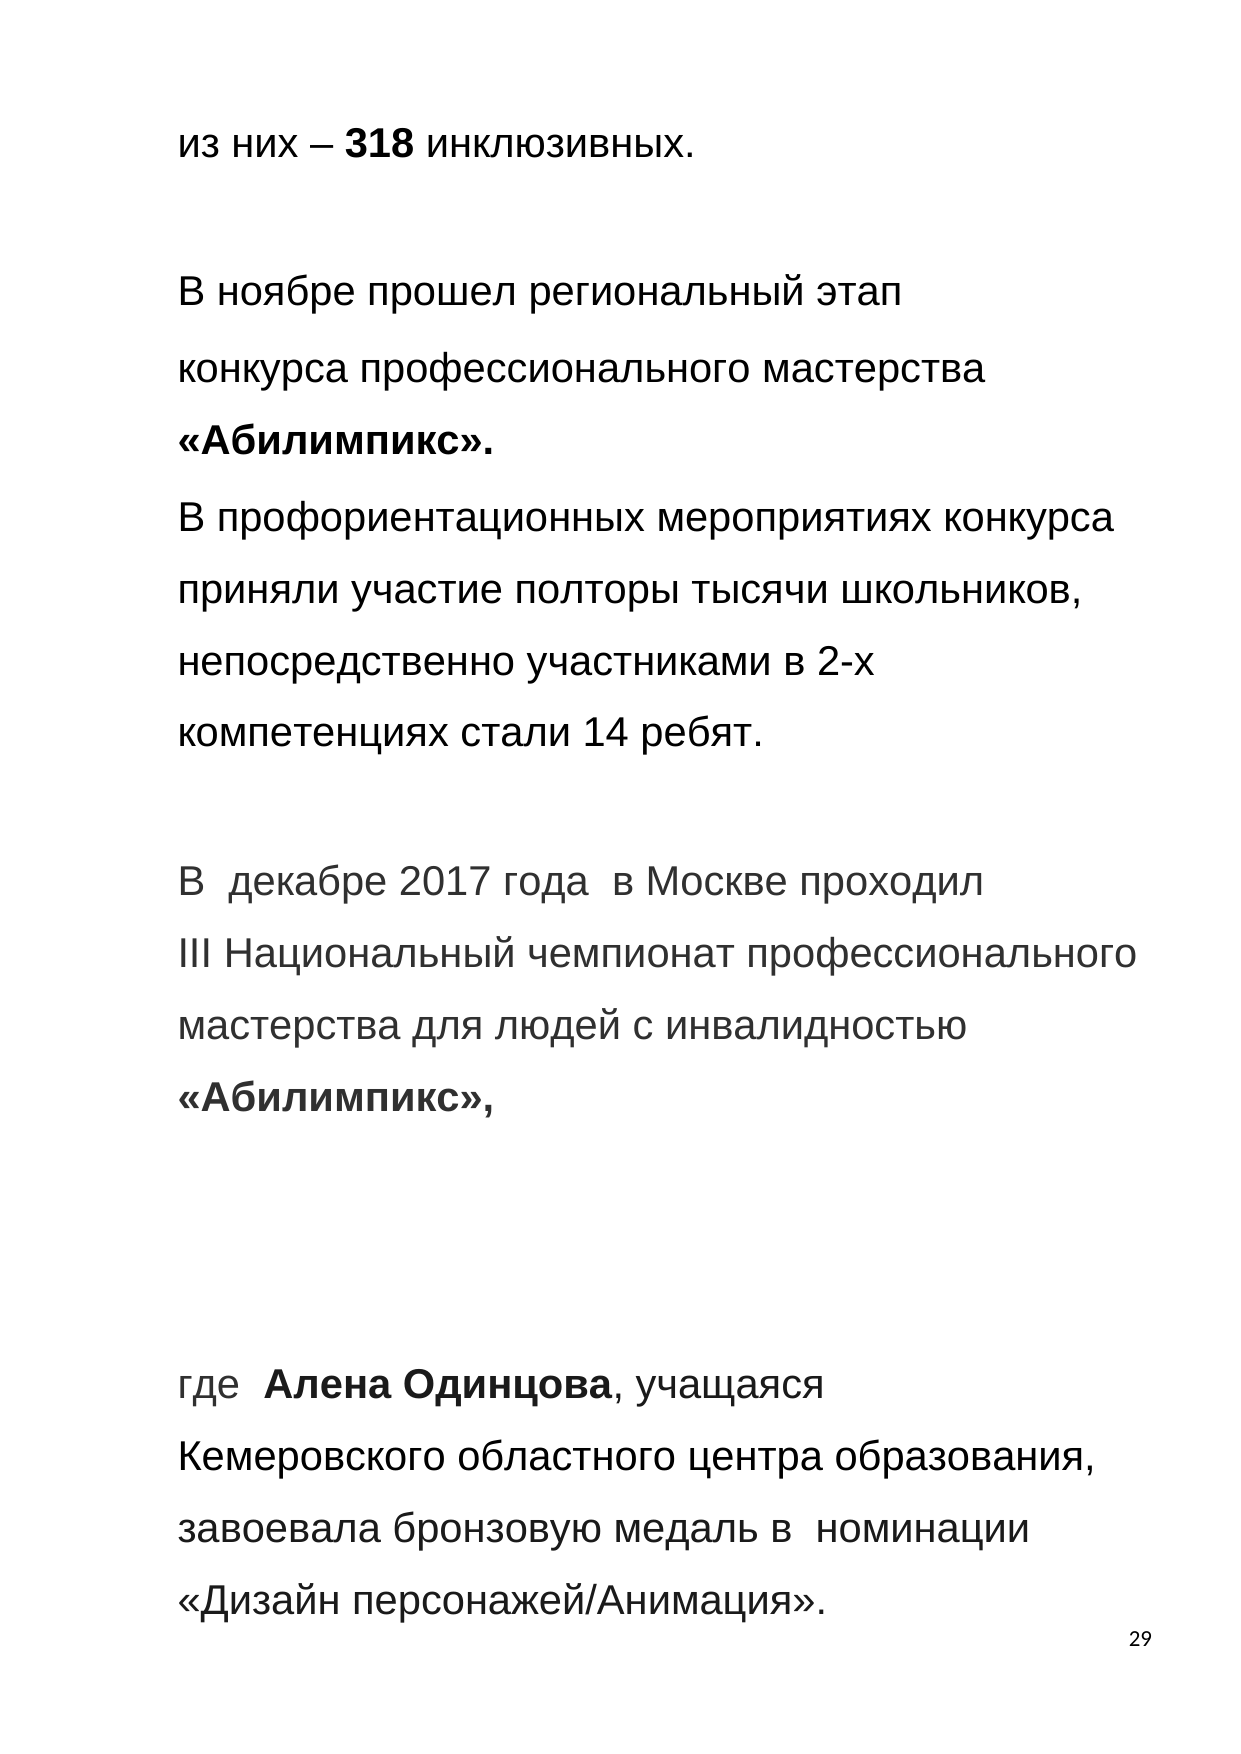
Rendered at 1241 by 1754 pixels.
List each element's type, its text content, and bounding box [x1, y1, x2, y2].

text конкурса профессионального мастерства «Абилимпикс». [177, 343, 1152, 463]
text из них – 318 инклюзивных. [177, 118, 1152, 166]
text где Алена Одинцова, учащаяся [177, 1359, 1152, 1407]
text Кемеровского областного центра образования, завоевала бронзовую медаль в номинации «Дизайн персонажей/Анимация». [177, 1431, 1152, 1623]
text В декабре 2017 года в Москве проходил [177, 856, 1152, 904]
text В ноябре прошел региональный этап [177, 267, 1152, 315]
text III Национальный чемпионат профессионального мастерства для людей с инвалидностью «Абилимпикс», [177, 928, 1152, 1120]
text В профориентационных мероприятиях конкурса приняли участие полторы тысячи школьников, непосредственно участниками в 2-х компетенциях стали 14 ребят. [177, 492, 1152, 756]
